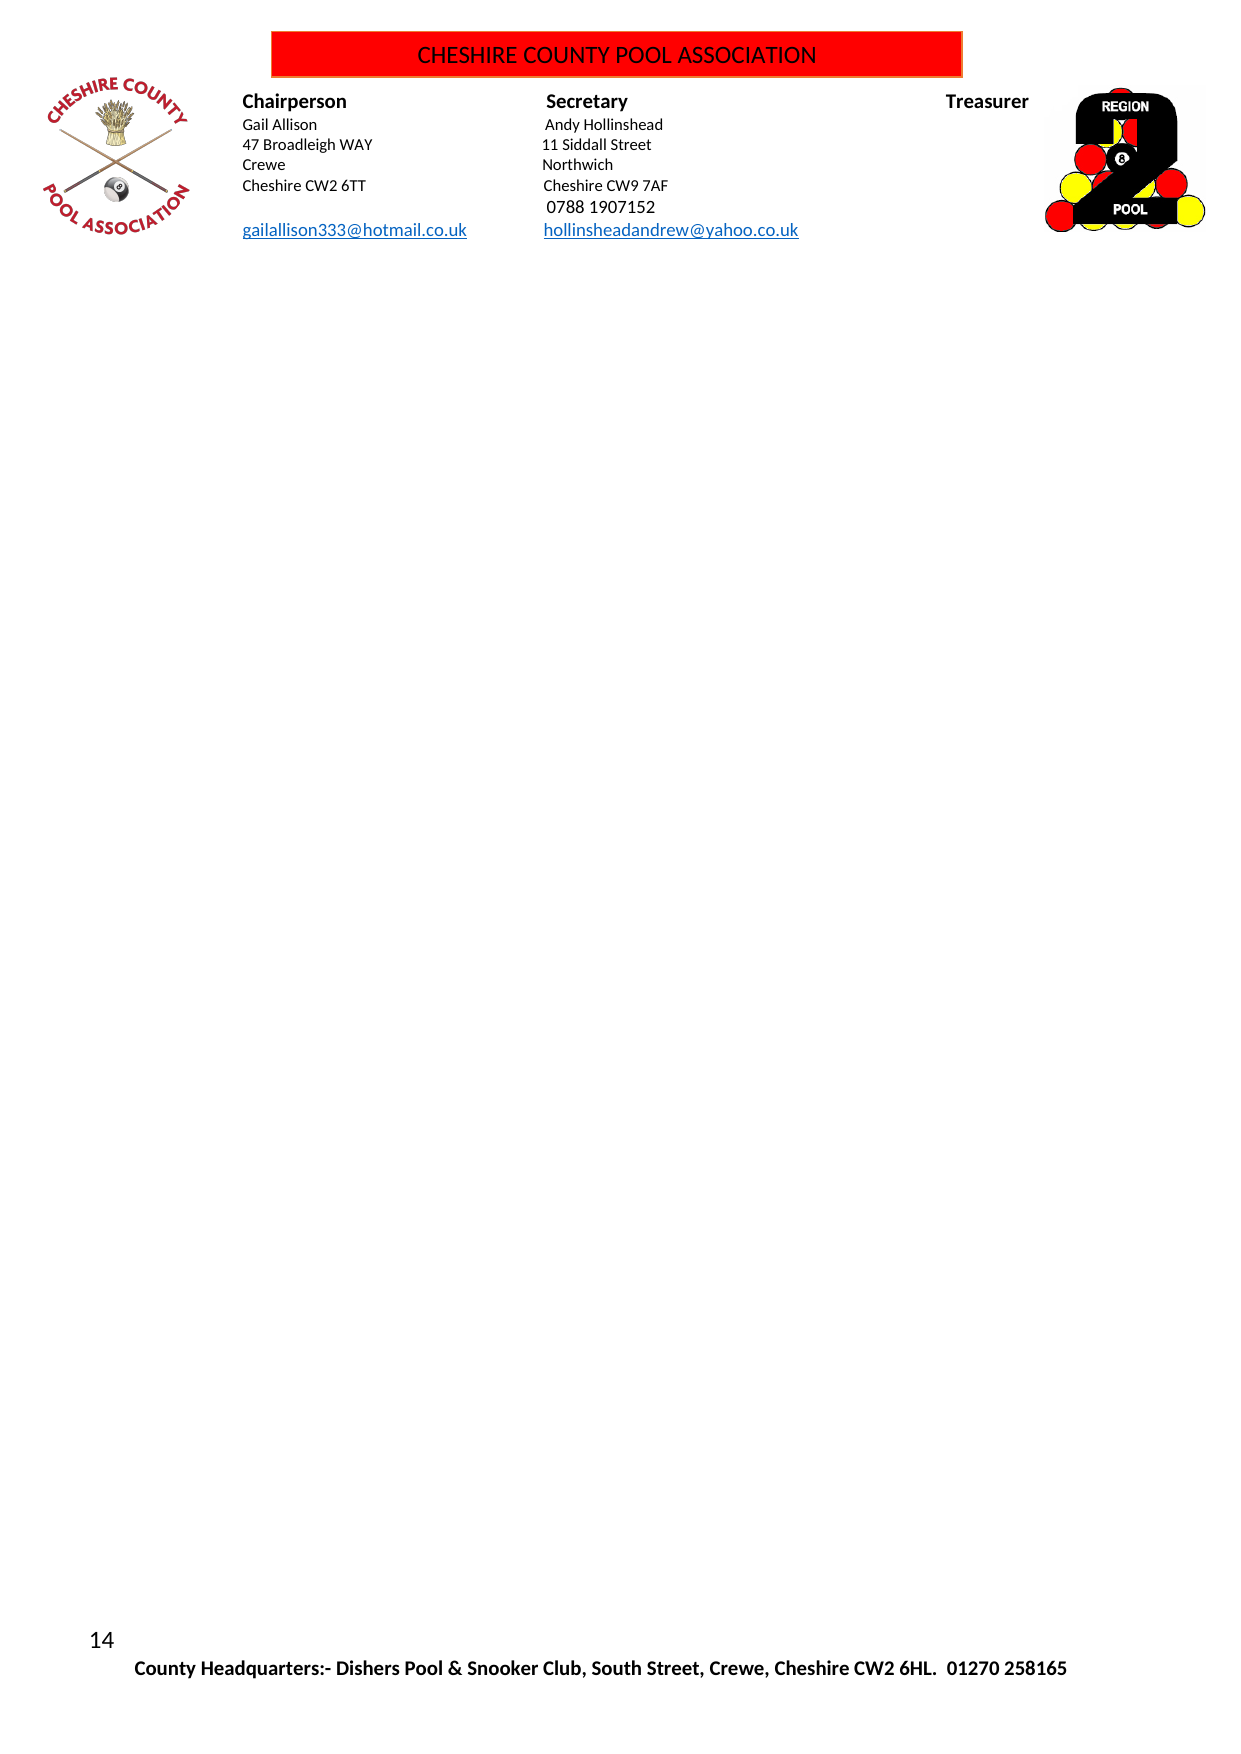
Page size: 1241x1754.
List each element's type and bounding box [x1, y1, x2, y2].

picture [37, 72, 192, 237]
picture [1043, 85, 1206, 231]
